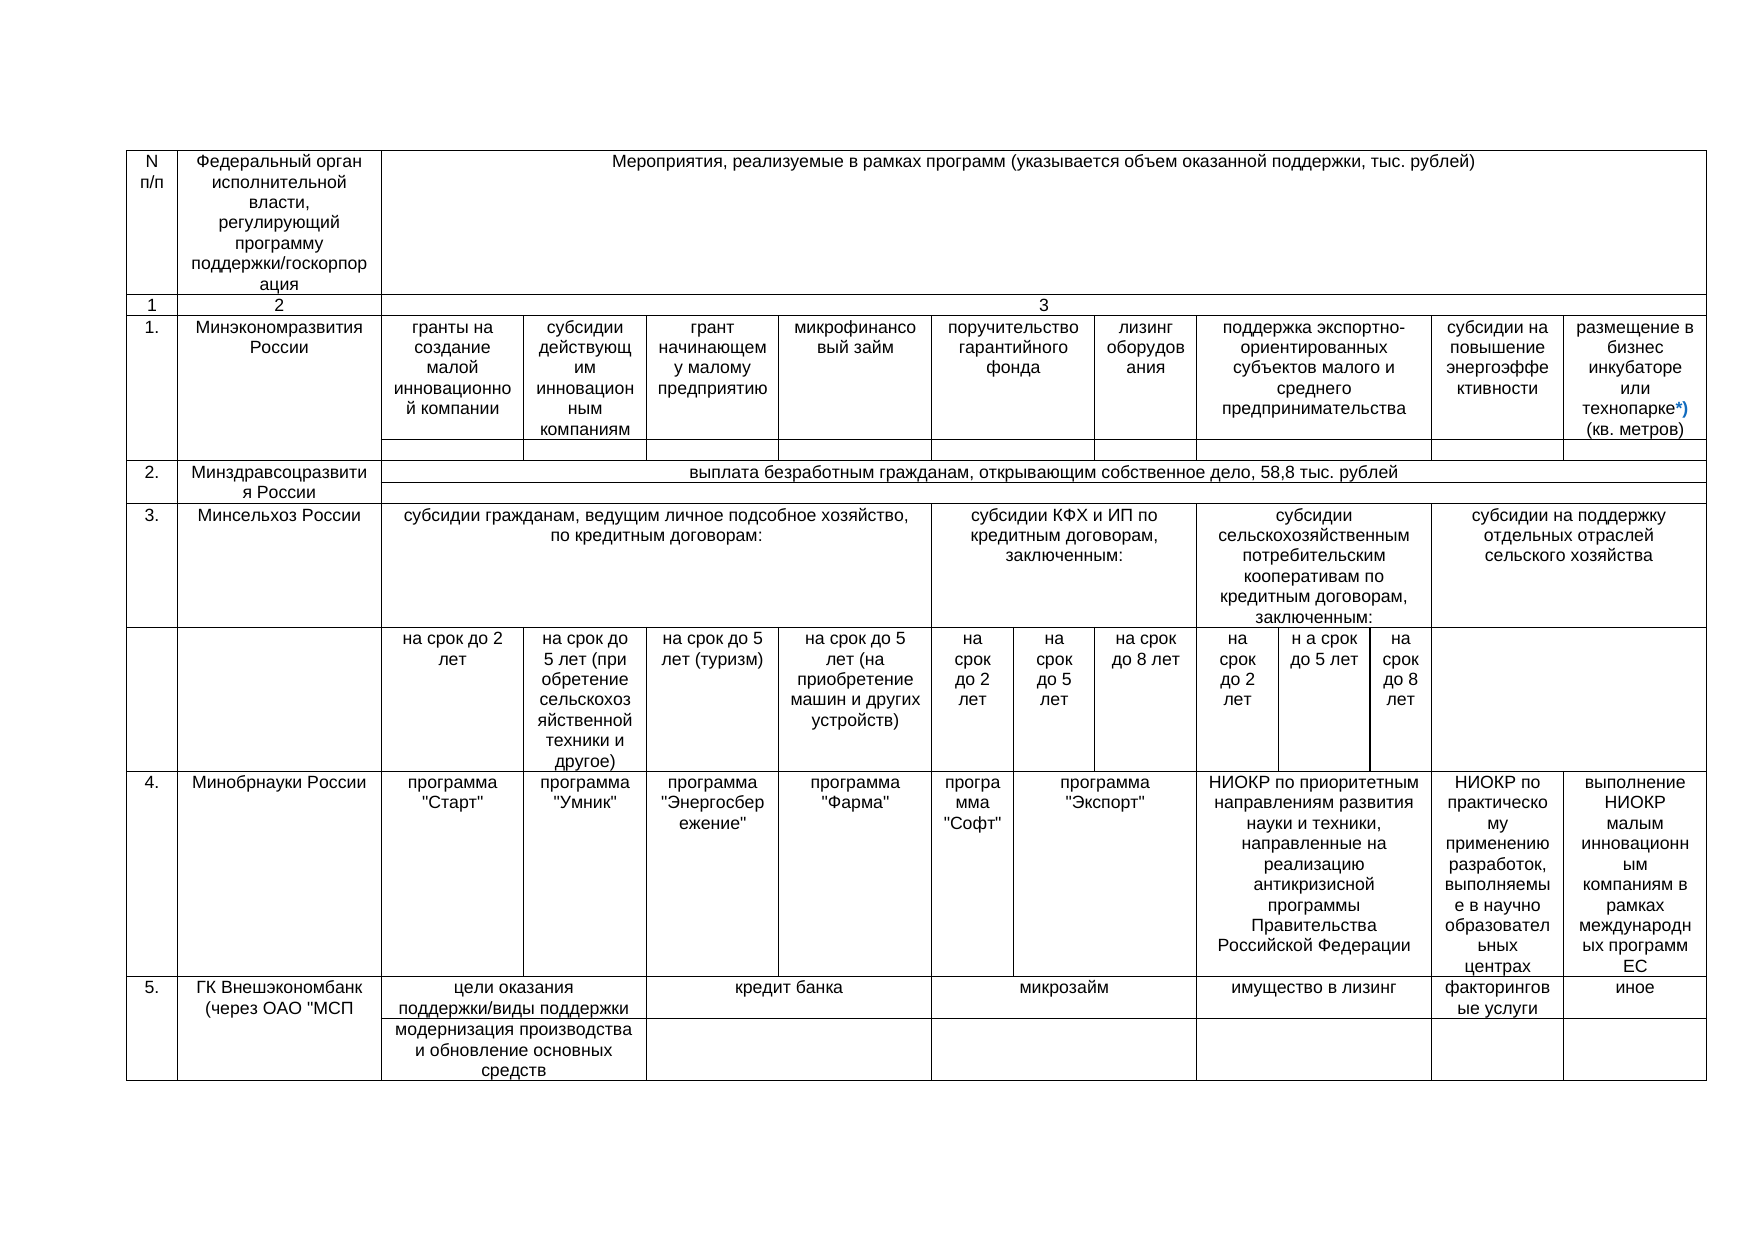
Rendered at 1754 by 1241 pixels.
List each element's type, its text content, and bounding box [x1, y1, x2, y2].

table_cell [1432, 628, 1706, 771]
table_cell 2. [127, 461, 177, 503]
table_cell [1432, 1019, 1563, 1080]
table_cell на срок до 8 лет [1371, 628, 1431, 771]
table_cell грант начинающему малому предприятию [647, 316, 778, 439]
table_cell [1564, 440, 1706, 460]
table_cell [1095, 440, 1196, 460]
table_cell субсидии на повышение энергоэффективности [1432, 316, 1563, 439]
table_cell лизинг оборудования [1095, 316, 1196, 439]
table_cell 5. [127, 977, 177, 1080]
table_cell [932, 1019, 1196, 1080]
table_cell модернизация производства и обновление основных средств [382, 1019, 646, 1080]
table_header N п/п [127, 151, 177, 294]
table_cell 3. [127, 504, 177, 627]
table_cell иное [1564, 977, 1706, 1018]
table_cell НИОКР по практическому применению разработок, выполняемые в научно образовательных центрах [1432, 772, 1563, 976]
table_cell [779, 440, 931, 460]
table_cell субсидии на поддержку отдельных отраслей сельского хозяйства [1432, 504, 1706, 627]
table_cell субсидии действующим инновационным компаниям [524, 316, 646, 439]
table_cell на срок до 2 лет [1197, 628, 1278, 771]
table_cell Минэкономразвития России [178, 316, 381, 460]
table_cell имущество в лизинг [1197, 977, 1431, 1018]
table_cell [524, 440, 646, 460]
table_cell выплата безработным гражданам, открывающим собственное дело, 58,8 тыс. рублей [382, 461, 1706, 482]
table_cell 3 [382, 295, 1706, 315]
table_header Мероприятия, реализуемые в рамках программ (указывается объем оказанной поддержки, тыс. рублей) [382, 151, 1706, 294]
table_cell [1564, 1019, 1706, 1080]
table_cell [1197, 440, 1431, 460]
table_cell выполнение НИОКР малым инновационным компаниям в рамках международных программ ЕС [1564, 772, 1706, 976]
table_cell программа "Старт" [382, 772, 523, 976]
table_cell факторинговые услуги [1432, 977, 1563, 1018]
table_cell [932, 440, 1094, 460]
table_cell [178, 628, 381, 771]
table_cell [647, 1019, 931, 1080]
table_cell н а срок до 5 лет [1279, 628, 1369, 771]
table_cell гранты на создание малой инновационной компании [382, 316, 523, 439]
table_cell Минздравсоцразвития России [178, 461, 381, 503]
table_cell программа "Энергосбережение" [647, 772, 778, 976]
table_cell на срок до 5 лет [1014, 628, 1094, 771]
table_cell кредит банка [647, 977, 931, 1018]
table_cell 1 [127, 295, 177, 315]
table_cell 2 [178, 295, 381, 315]
table_cell размещение в бизнес инкубаторе или технопарке*) (кв. метров) [1564, 316, 1706, 439]
table_cell на срок до 2 лет [932, 628, 1013, 771]
table_cell цели оказания поддержки/виды поддержки [382, 977, 646, 1018]
table_cell Минсельхоз России [178, 504, 381, 627]
table_cell программа "Фарма" [779, 772, 931, 976]
table_cell [127, 628, 177, 771]
table_cell субсидии сельскохозяйственным потребительским кооперативам по кредитным договорам, заключенным: [1197, 504, 1431, 627]
table_cell [1197, 1019, 1431, 1080]
table_cell субсидии гражданам, ведущим личное подсобное хозяйство, по кредитным договорам: [382, 504, 931, 627]
table_cell программа "Умник" [524, 772, 646, 976]
table_cell программа "Экспорт" [1014, 772, 1196, 976]
table_cell [382, 440, 523, 460]
table_cell [647, 440, 778, 460]
table_cell ГК Внешэкономбанк (через ОАО "МСП [178, 977, 381, 1080]
table_cell 4. [127, 772, 177, 976]
table_cell поручительство гарантийного фонда [932, 316, 1094, 439]
table_cell на срок до 5 лет (на приобретение машин и других устройств) [779, 628, 931, 771]
table_cell на срок до 5 лет (туризм) [647, 628, 778, 771]
table_cell микрозайм [932, 977, 1196, 1018]
table_cell на срок до 2 лет [382, 628, 523, 771]
table_cell [382, 483, 1706, 503]
table_cell 1. [127, 316, 177, 460]
table_cell на срок до 8 лет [1095, 628, 1196, 771]
table_cell [1432, 440, 1563, 460]
table_cell Минобрнауки России [178, 772, 381, 976]
table_cell поддержка экспортно-ориентированных субъектов малого и среднего предпринимательства [1197, 316, 1431, 439]
table_cell НИОКР по приоритетным направлениям развития науки и техники, направленные на реализацию антикризисной программы Правительства Российской Федерации [1197, 772, 1431, 976]
table_cell на срок до 5 лет (при обретение сельскохозяйственной техники и другое) [524, 628, 646, 771]
table_header Федеральный орган исполнительной власти, регулирующий программу поддержки/госкорпорация [178, 151, 381, 294]
table_cell программа "Софт" [932, 772, 1013, 976]
table_cell микрофинансовый займ [779, 316, 931, 439]
table_cell субсидии КФХ и ИП по кредитным договорам, заключенным: [932, 504, 1196, 627]
